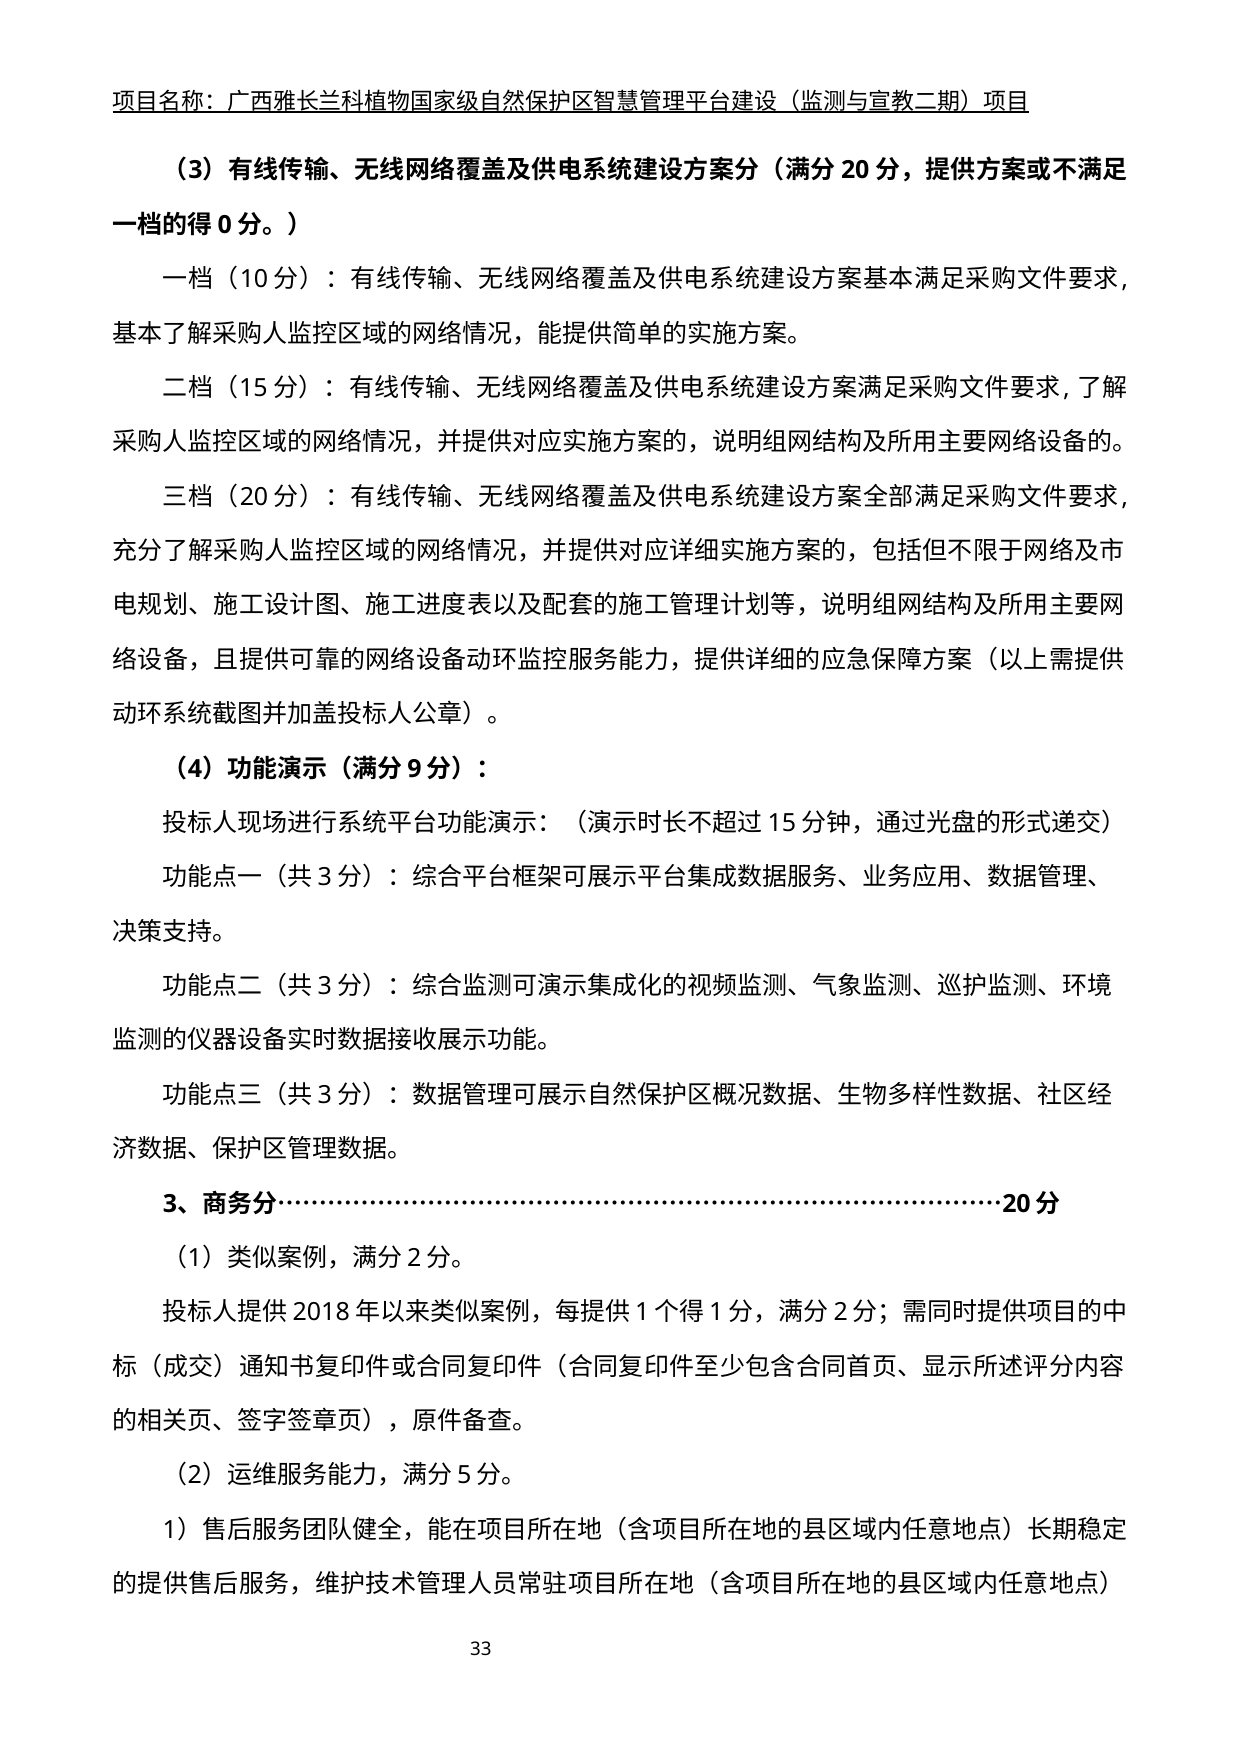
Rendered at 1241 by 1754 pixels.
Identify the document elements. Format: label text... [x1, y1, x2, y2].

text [112, 1509, 1128, 1600]
text （3）有线传输、无线网络覆盖及供电系统建设方案分（满分20分，提供方案或不满足一档的得0分。） [112, 150, 1128, 241]
text 一档（10分）：有线传输、无线网络覆盖及供电系统建设方案基本满足采购文件要求, 基本了解采购人监控区域的网络情况，能提供简单的实施方案。 [112, 259, 1128, 349]
text 三档（20分）：有线传输、无线网络覆盖及供电系统建设方案全部满足采购文件要求, 充分了解采购人监控区域的网络情况，并提供对应详细实施方案的，包括但不限于网络及市电规划、施工设计图、施工进度表以及配套的施工管理计划等，说明组网结构及所用主要网络设备，且提供可靠的网络设备动环监控服务能力，提供详细的应急保障方案（以上需提供动环系统截图并加盖投标人公章）。 [112, 476, 1128, 730]
text 功能点一（共3分）：综合平台框架可展示平台集成数据服务、业务应用、数据管理、决策支持。 [112, 857, 1128, 947]
text 功能点二（共3分）：综合监测可演示集成化的视频监测、气象监测、巡护监测、环境监测的仪器设备实时数据接收展示功能。 [112, 966, 1128, 1056]
text 投标人现场进行系统平台功能演示：（演示时长不超过15分钟，通过光盘的形式递交） [112, 802, 1128, 839]
text 功能点三（共3分）：数据管理可展示自然保护区概况数据、生物多样性数据、社区经济数据、保护区管理数据。 [112, 1074, 1128, 1165]
text （4）功能演示（满分9分）： [112, 748, 1128, 784]
text 投标人提供2018年以来类似案例，每提供1个得1分，满分2分；需同时提供项目的中标（成交）通知书复印件或合同复印件（合同复印件至少包含合同首页、显示所述评分内容的相关页、签字签章页），原件备查。 [112, 1292, 1128, 1437]
text 3、商务分……………………………………………………………………………20分 [112, 1183, 1128, 1219]
text （2）运维服务能力，满分5分。 [112, 1455, 1128, 1491]
text （1）类似案例，满分2分。 [112, 1237, 1128, 1274]
text 二档（15分）：有线传输、无线网络覆盖及供电系统建设方案满足采购文件要求, 了解采购人监控区域的网络情况，并提供对应实施方案的，说明组网结构及所用主要网络设备的。 [112, 367, 1128, 458]
